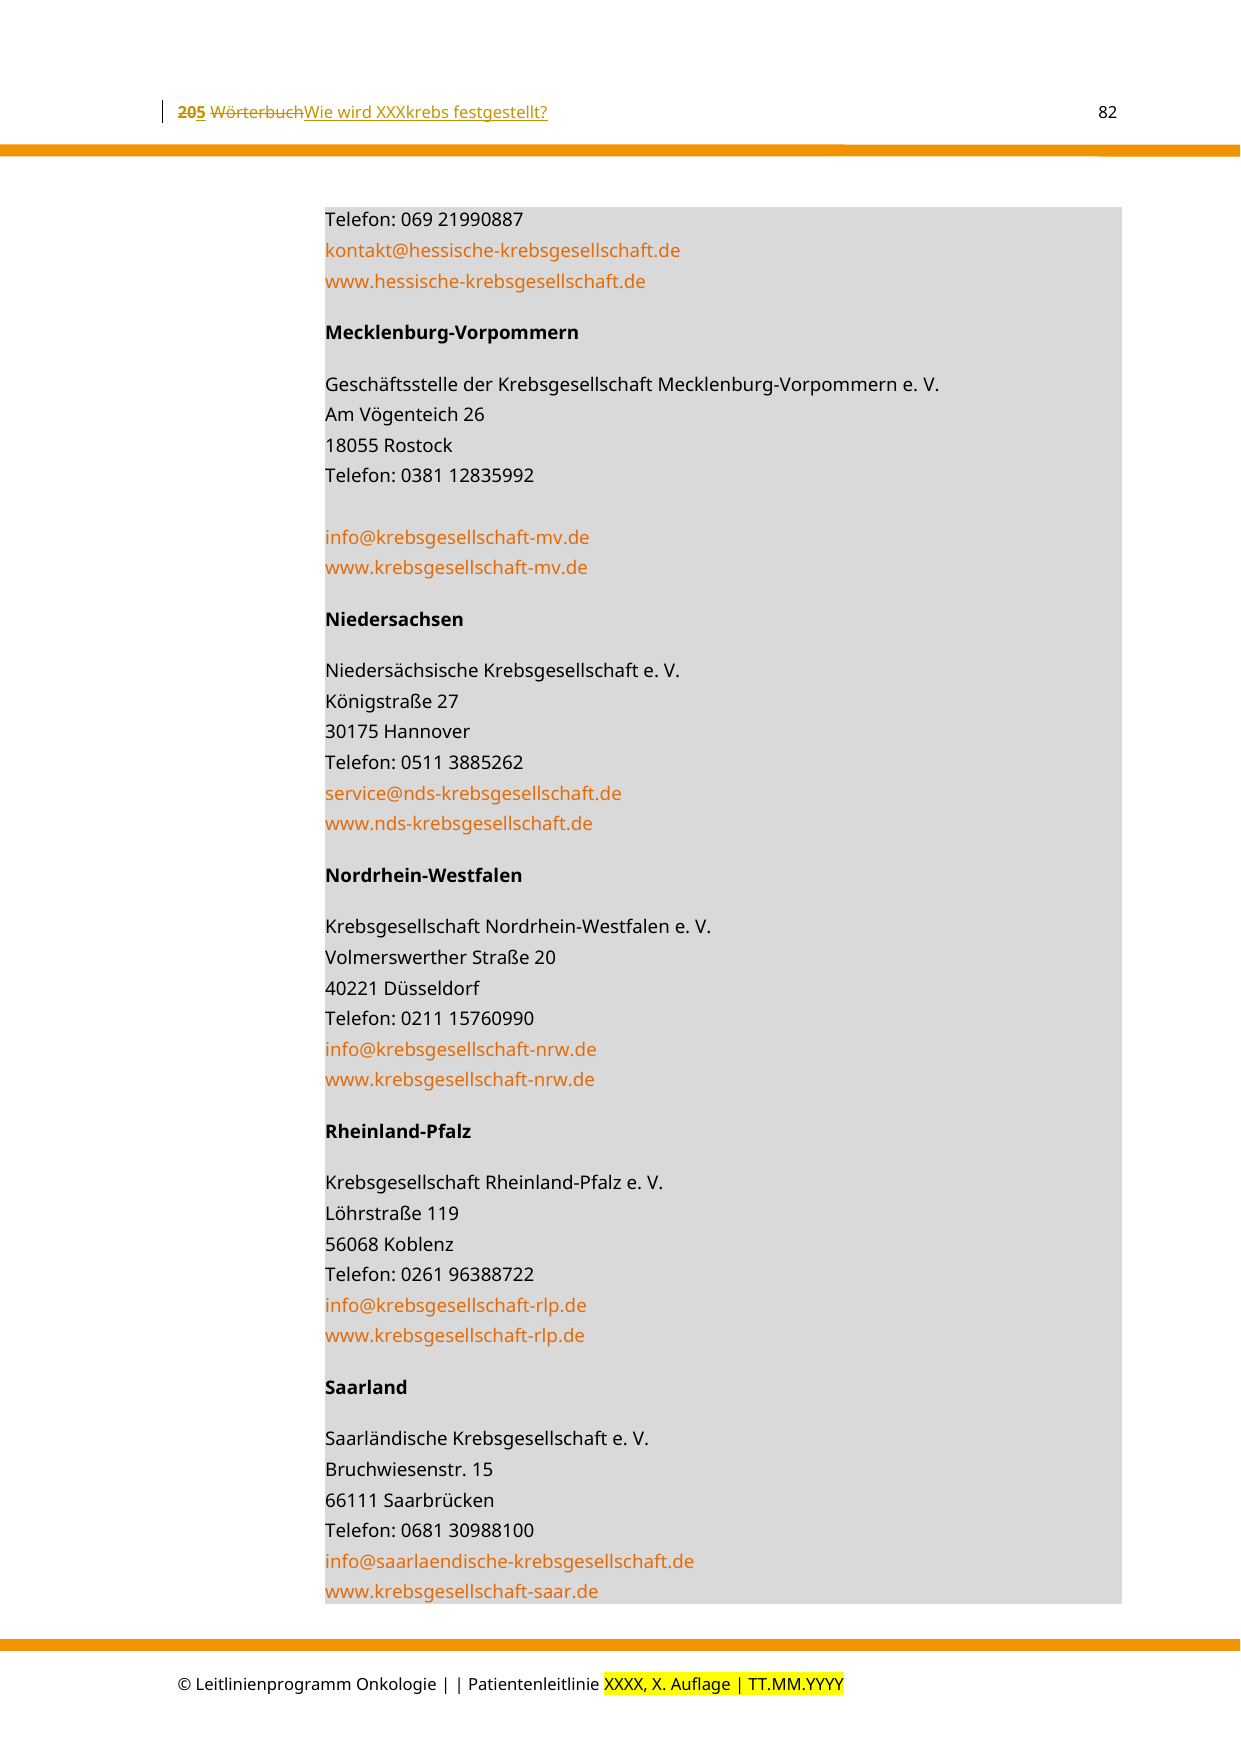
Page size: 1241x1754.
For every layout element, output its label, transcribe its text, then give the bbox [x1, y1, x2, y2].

text Geschäftsstelle der Krebsgesellschaft Mecklenburg-Vorpommern e. V. Am Vögenteich 26 18055 Rostock Telefon: 0381 12835992 info@krebsgesellschaft-mv.de www.krebsgesellschaft-mv.de [325, 371, 1122, 580]
text Nordrhein-Westfalen [325, 862, 1122, 888]
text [325, 207, 1122, 293]
text Krebsgesellschaft Rheinland-Pfalz e. V. Löhrstraße 119 56068 Koblenz Telefon: 0261 96388722 info@krebsgesellschaft-rlp.de www.krebsgesellschaft-rlp.de [325, 1170, 1122, 1348]
text Saarland [325, 1374, 1122, 1400]
text Mecklenburg-Vorpommern [325, 319, 1122, 345]
text Krebsgesellschaft Nordrhein-Westfalen e. V. Volmerswerther Straße 20 40221 Düsseldorf Telefon: 0211 15760990 info@krebsgesellschaft-nrw.de www.krebsgesellschaft-nrw.de [325, 914, 1122, 1092]
text Rheinland-Pfalz [325, 1118, 1122, 1144]
text Saarländische Krebsgesellschaft e. V. Bruchwiesenstr. 15 66111 Saarbrücken Telefon: 0681 30988100 info@saarlaendische-krebsgesellschaft.de www.krebsgesellschaft-saar.de [325, 1426, 1122, 1604]
text Niedersachsen [325, 606, 1122, 632]
text Niedersächsische Krebsgesellschaft e. V. Königstraße 27 30175 Hannover Telefon: 0511 3885262 service@nds-krebsgesellschaft.de www.nds-krebsgesellschaft.de [325, 658, 1122, 836]
